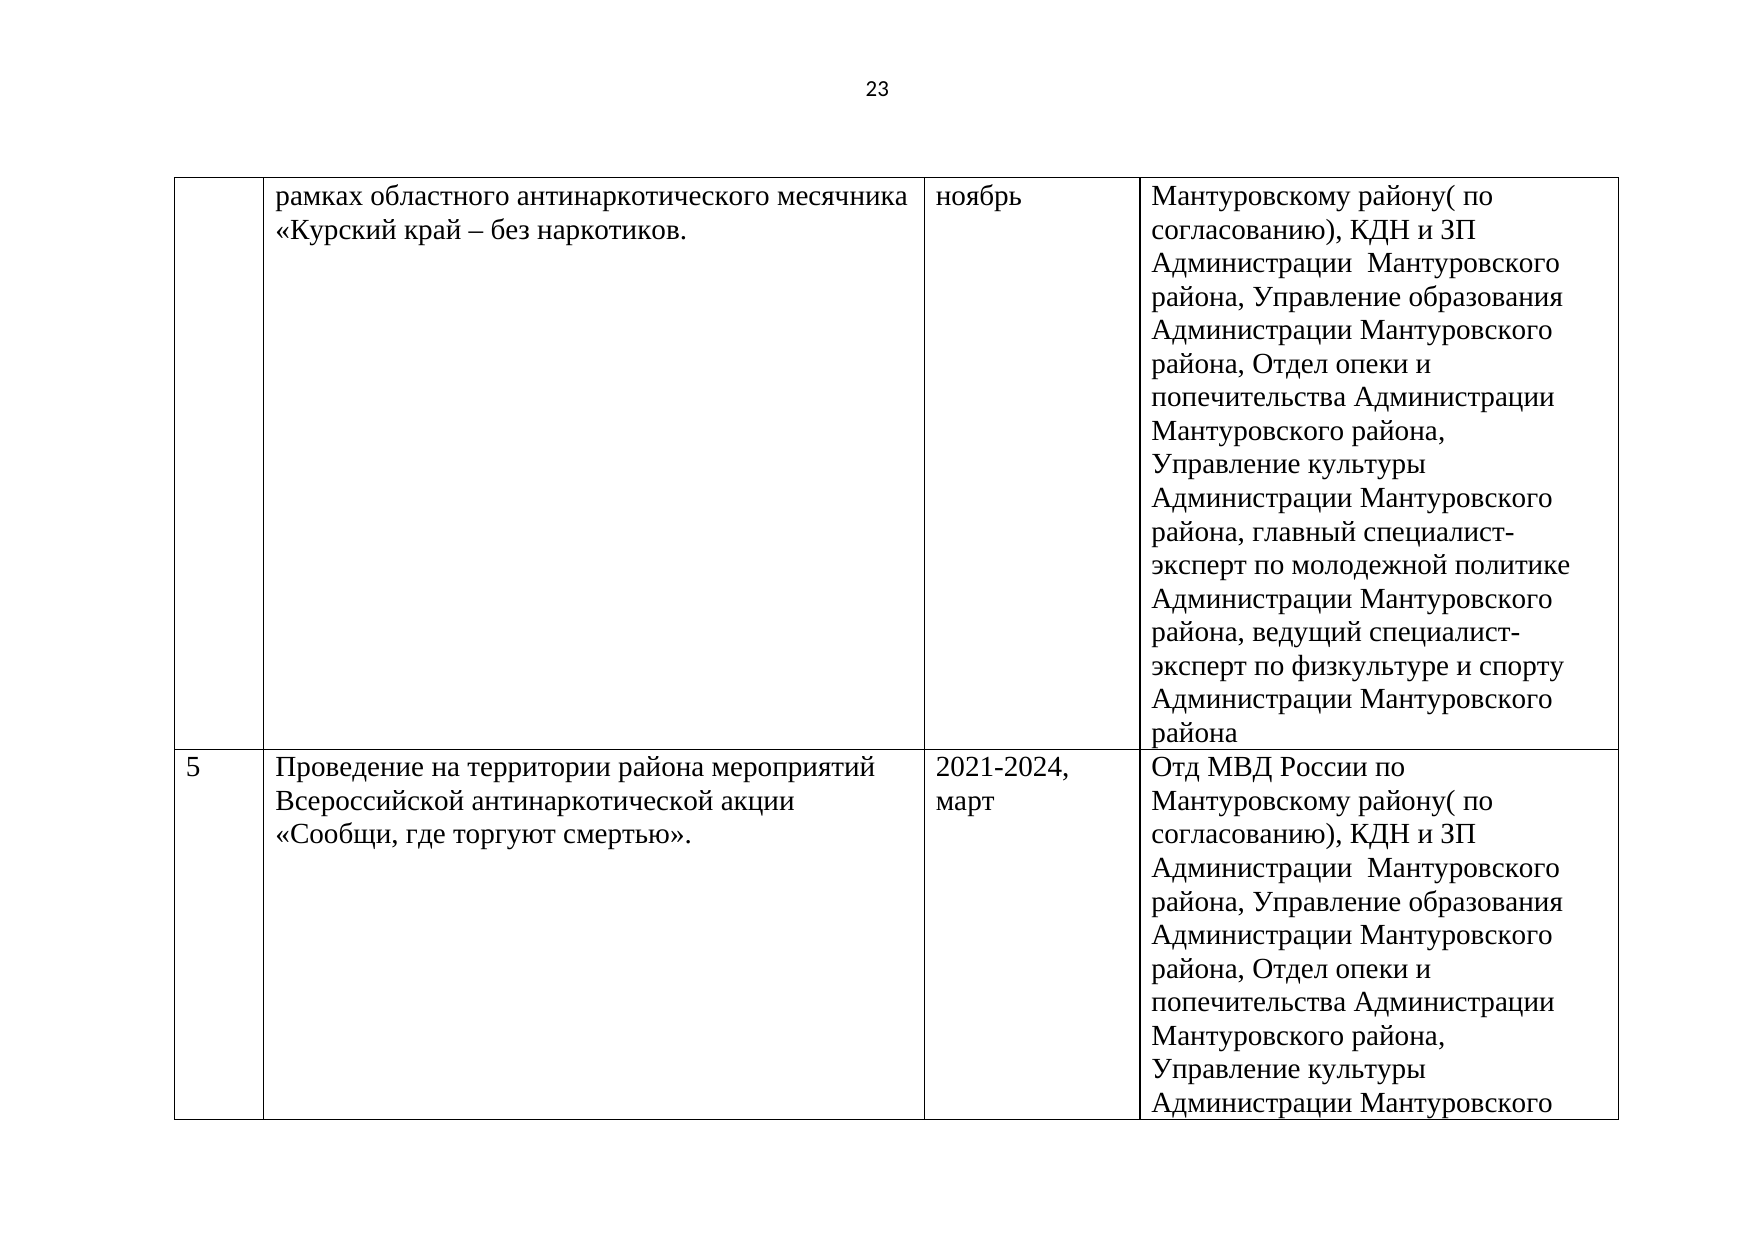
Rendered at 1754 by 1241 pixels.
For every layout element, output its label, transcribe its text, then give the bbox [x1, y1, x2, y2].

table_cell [1141, 750, 1618, 1118]
table_cell 5 [175, 750, 263, 1118]
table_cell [1141, 178, 1618, 748]
table_cell 2021-2024, март [925, 750, 1139, 1118]
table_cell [264, 178, 924, 748]
table_cell 2021-2024, ноябрь [925, 178, 1139, 748]
table_cell 4 [175, 178, 263, 748]
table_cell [264, 750, 924, 1118]
